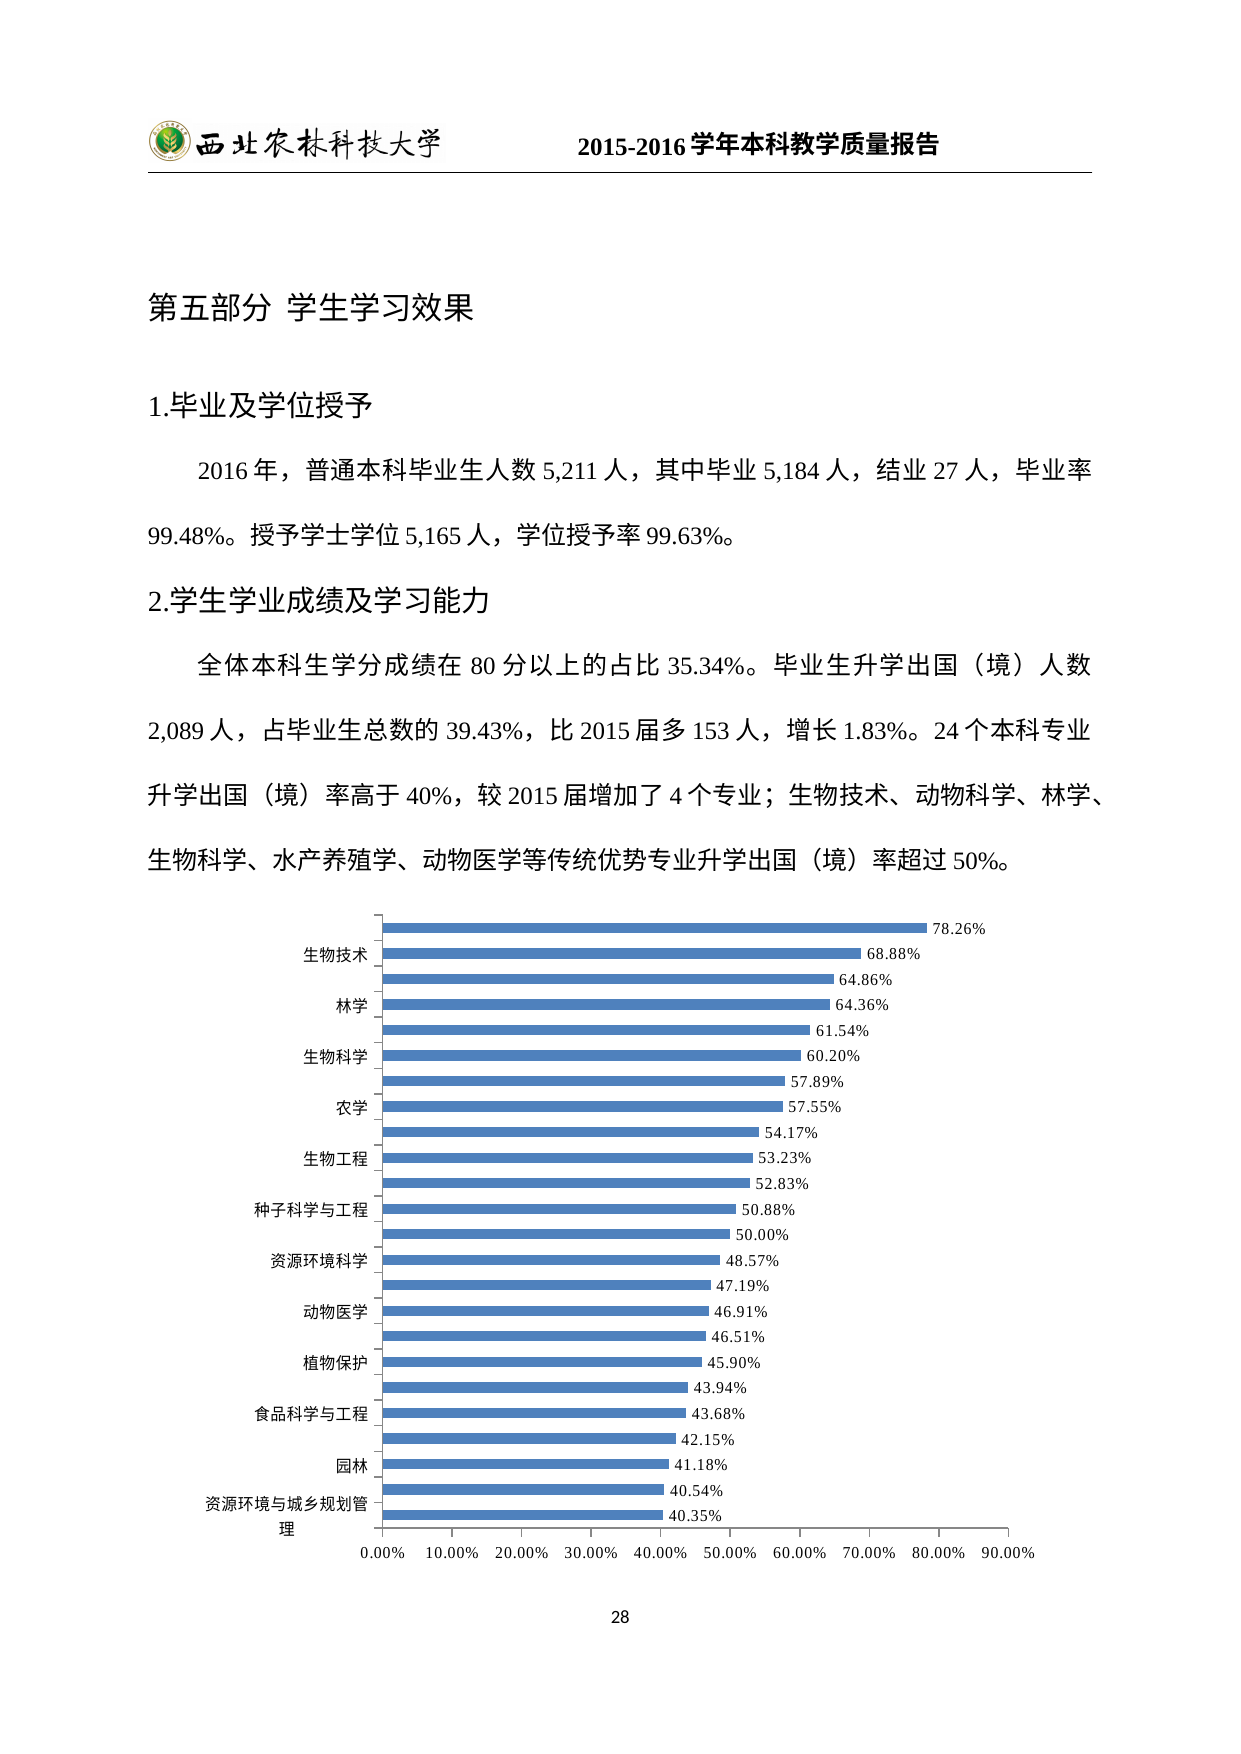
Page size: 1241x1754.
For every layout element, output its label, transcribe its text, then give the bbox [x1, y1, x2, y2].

subtitle 第五部分 学生学习效果 [148, 273, 1092, 338]
subtitle 1.毕业及学位授予 [148, 371, 1092, 436]
text 全体本科生学分成绩在80分以上的占比35.34%。毕业生升学出国（境）人数2,089人，占毕业生总数的39.43%，比2015届多153人，增长1.83%。24个本科专业升学出国（境）率高于40%，较2015届增加了4个专业；生物技术、动物科学、林学、生物科学、水产养殖学、动物医学等传统优势专业升学出国（境）率超过50%。 [148, 631, 1092, 891]
text 2016年，普通本科毕业生人数5,211人，其中毕业5,184人，结业27人，毕业率99.48%。授予学士学位5,165人，学位授予率99.63%。 [148, 436, 1092, 566]
subtitle 2.学生学业成绩及学习能力 [148, 566, 1092, 631]
picture [147, 118, 447, 163]
